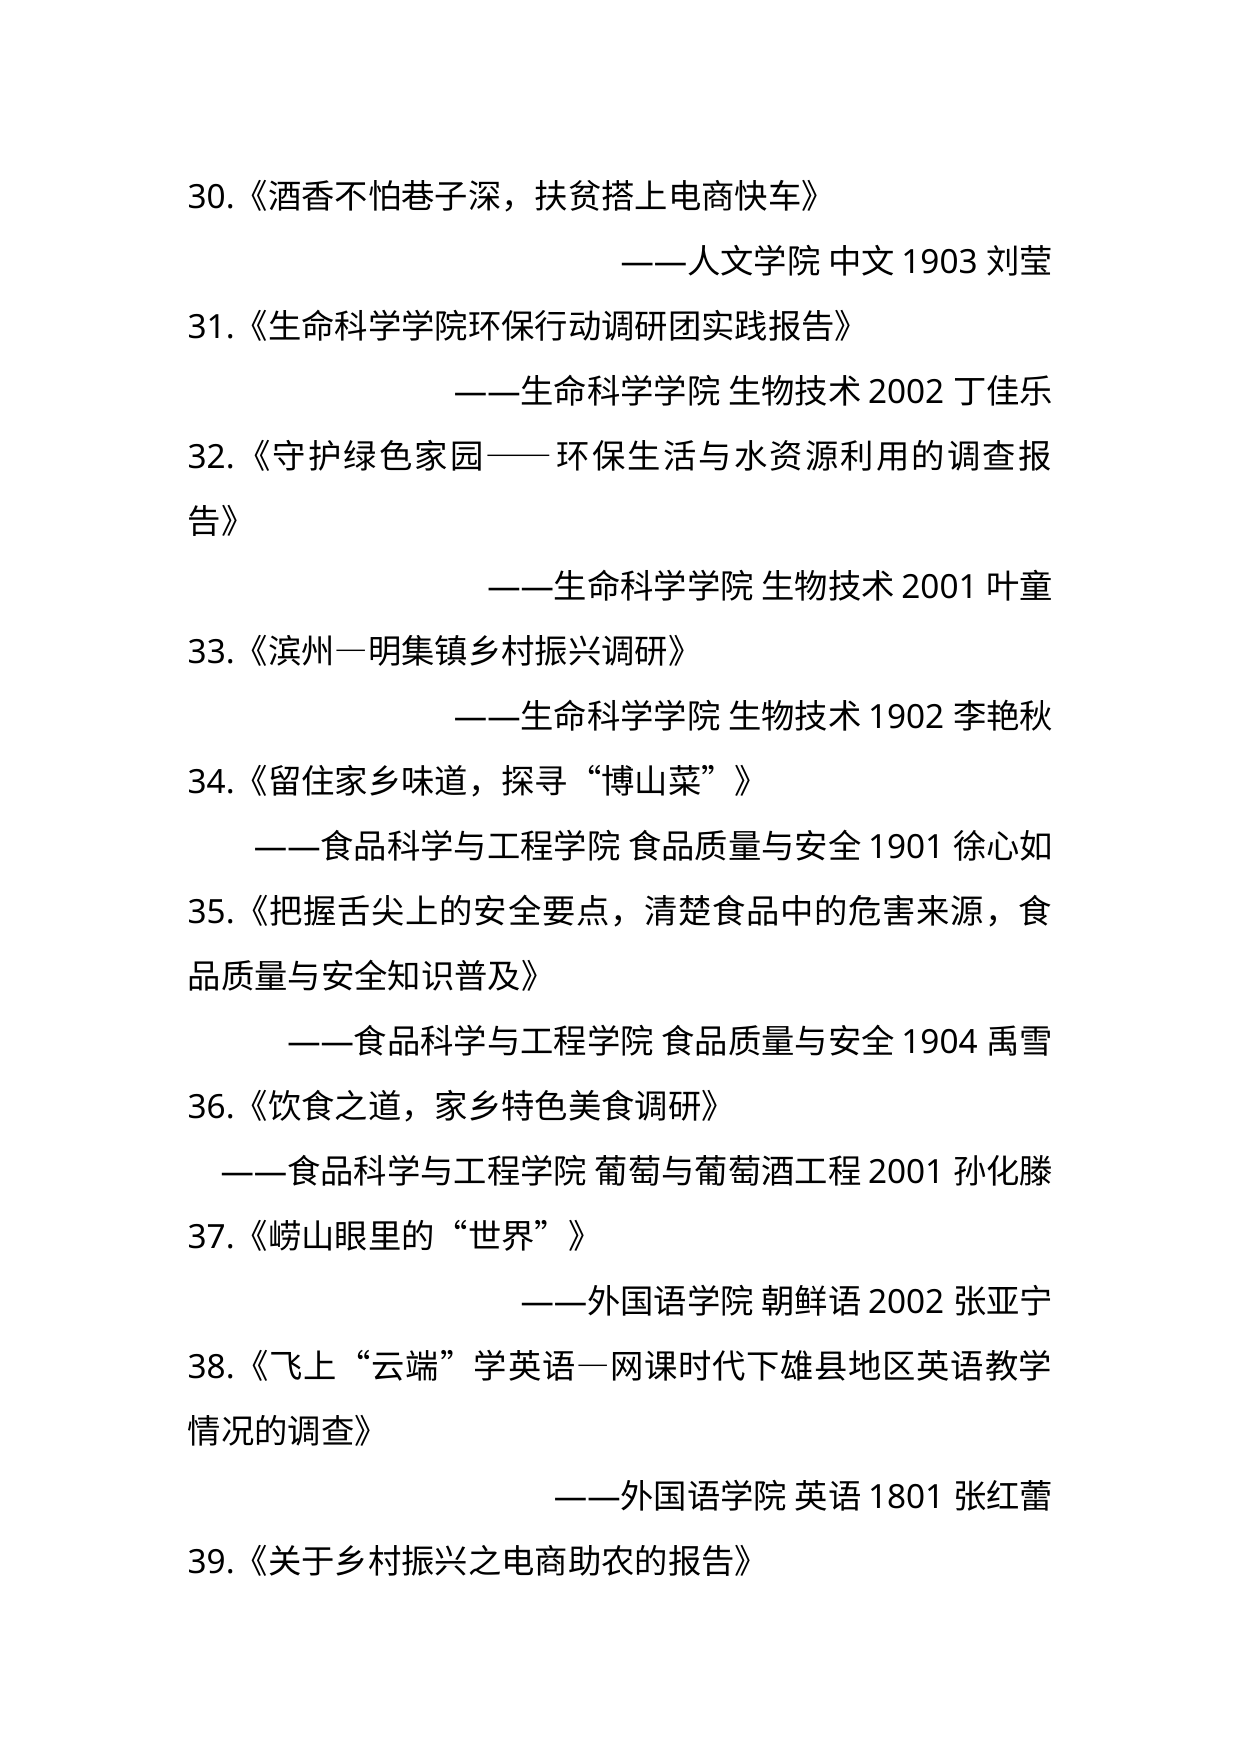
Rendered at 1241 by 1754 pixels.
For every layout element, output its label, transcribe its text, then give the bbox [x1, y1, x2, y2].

text ——食品科学与工程学院 食品质量与安全1904 禹雪 [187, 1007, 1053, 1072]
text ——生命科学学院 生物技术1902 李艳秋 [187, 682, 1053, 747]
text 34.《留住家乡味道，探寻“博山菜”》 [187, 747, 1053, 812]
text 33.《滨州—明集镇乡村振兴调研》 [187, 617, 1053, 682]
text 37.《崂山眼里的“世界”》 [187, 1202, 1053, 1267]
text ——生命科学学院 生物技术2002 丁佳乐 [187, 357, 1053, 422]
text 38.《飞上“云端”学英语—网课时代下雄县地区英语教学情况的调查》 [187, 1332, 1053, 1462]
text ——食品科学与工程学院 食品质量与安全1901 徐心如 [187, 812, 1053, 877]
text 30.《酒香不怕巷子深，扶贫搭上电商快车》 [187, 162, 1053, 227]
text 32.《守护绿色家园——环保生活与水资源利用的调查报告》 [187, 422, 1053, 552]
text ——外国语学院 朝鲜语2002 张亚宁 [187, 1267, 1053, 1332]
text 39.《关于乡村振兴之电商助农的报告》 [187, 1527, 1053, 1592]
text 31.《生命科学学院环保行动调研团实践报告》 [187, 292, 1053, 357]
text ——人文学院 中文1903 刘莹 [187, 227, 1053, 292]
text ——生命科学学院 生物技术2001 叶童 [187, 552, 1053, 617]
text ——外国语学院 英语1801 张红蕾 [187, 1462, 1053, 1527]
text 35.《把握舌尖上的安全要点，清楚食品中的危害来源，食品质量与安全知识普及》 [187, 877, 1053, 1007]
text ——食品科学与工程学院 葡萄与葡萄酒工程2001 孙化滕 [187, 1137, 1053, 1202]
text 36.《饮食之道，家乡特色美食调研》 [187, 1072, 1053, 1137]
